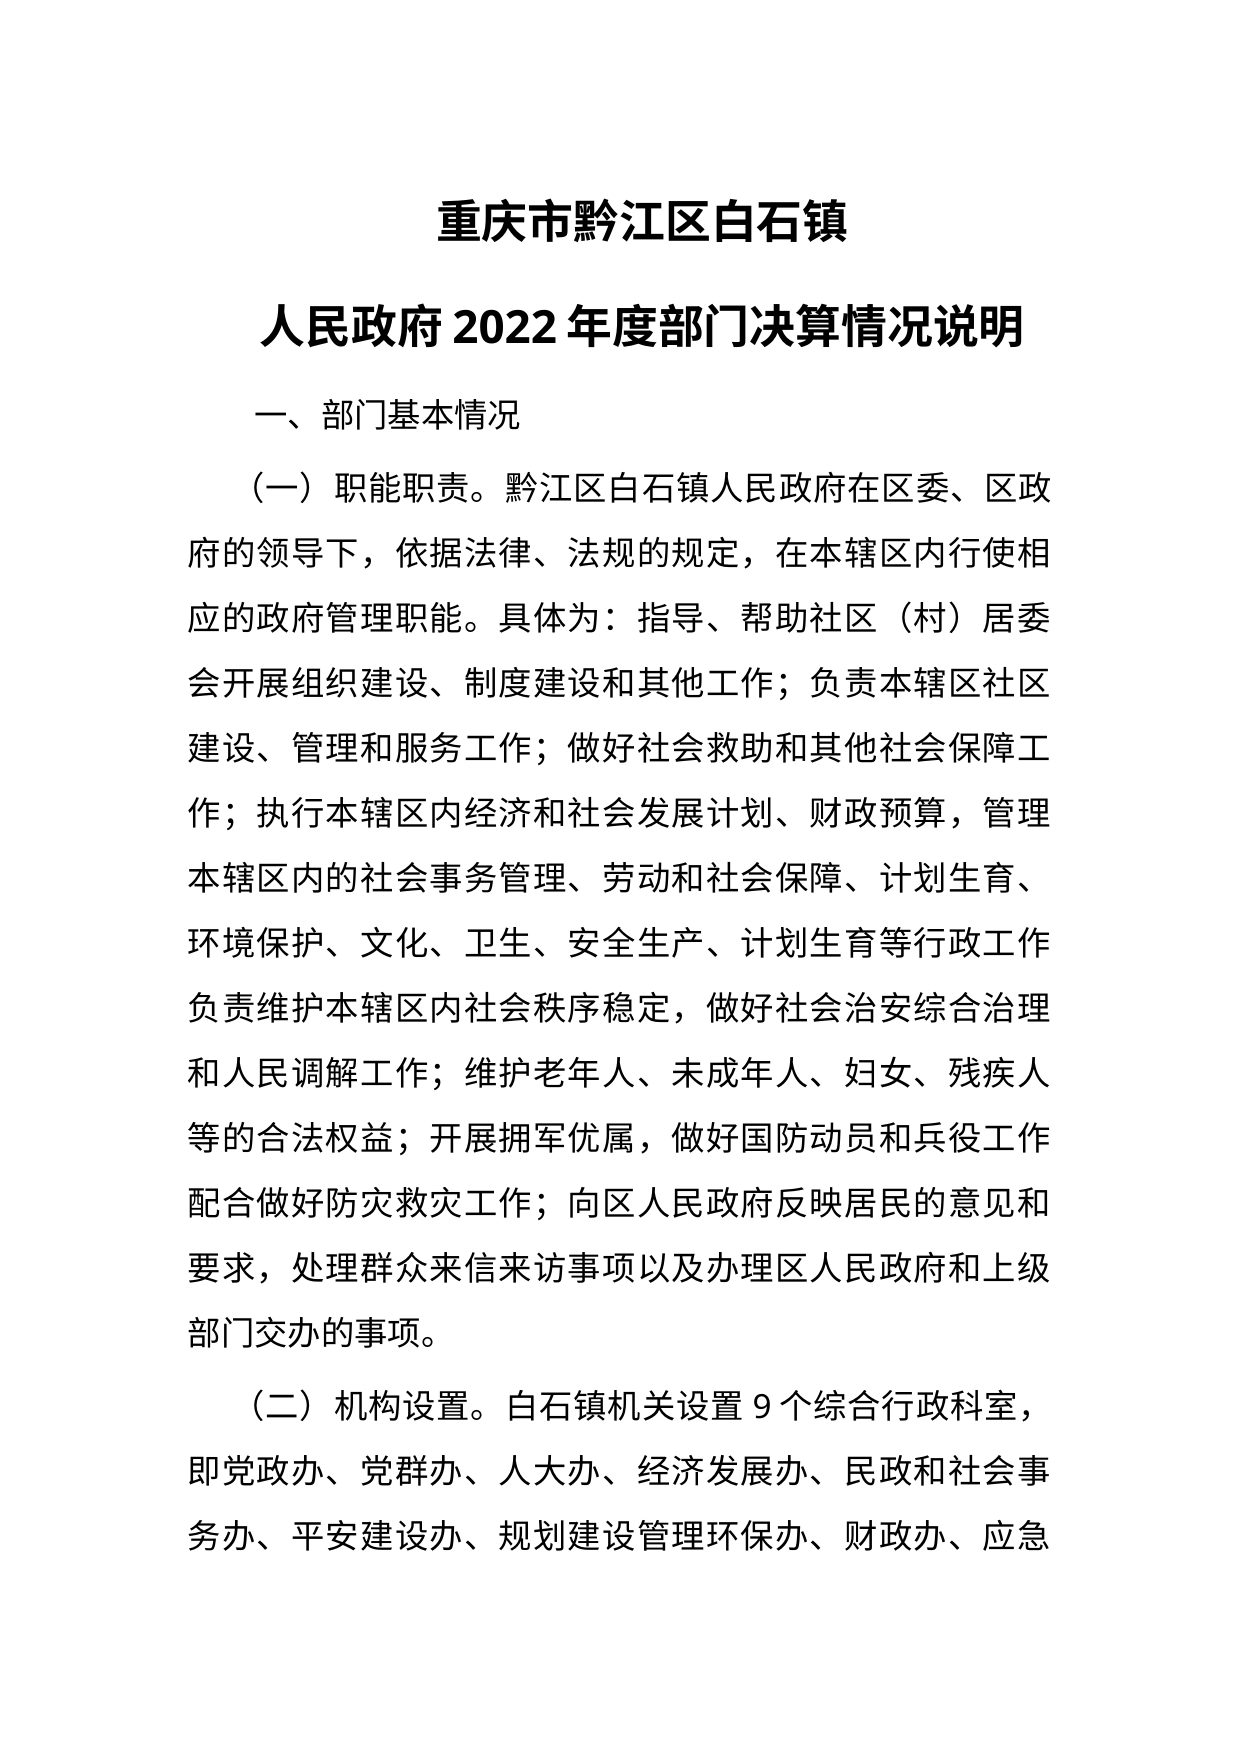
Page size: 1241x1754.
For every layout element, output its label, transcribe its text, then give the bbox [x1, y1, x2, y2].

text 重庆市黔江区白石镇 [187, 170, 1053, 267]
text 人民政府2022年度部门决算情况说明 [187, 275, 1053, 373]
text （一）职能职责。黔江区白石镇人民政府在区委、区政府的领导下，依据法律、法规的规定，在本辖区内行使相应的政府管理职能。具体为：指导、帮助社区（村）居委会开展组织建设、制度建设和其他工作；负责本辖区社区建设、管理和服务工作；做好社会救助和其他社会保障工作；执行本辖区内经济和社会发展计划、财政预算，管理本辖区内的社会事务管理、劳动和社会保障、计划生育、环境保护、文化、卫生、安全生产、计划生育等行政工作；负责维护本辖区内社会秩序稳定，做好社会治安综合治理和人民调解工作；维护老年人、未成年人、妇女、残疾人等的合法权益；开展拥军优属，做好国防动员和兵役工作；配合做好防灾救灾工作；向区人民政府反映居民的意见和要求，处理群众来信来访事项以及办理区人民政府和上级部门交办的事项。 [187, 454, 1053, 1364]
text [187, 1372, 1053, 1567]
list 一、部门基本情况 [187, 381, 1053, 446]
